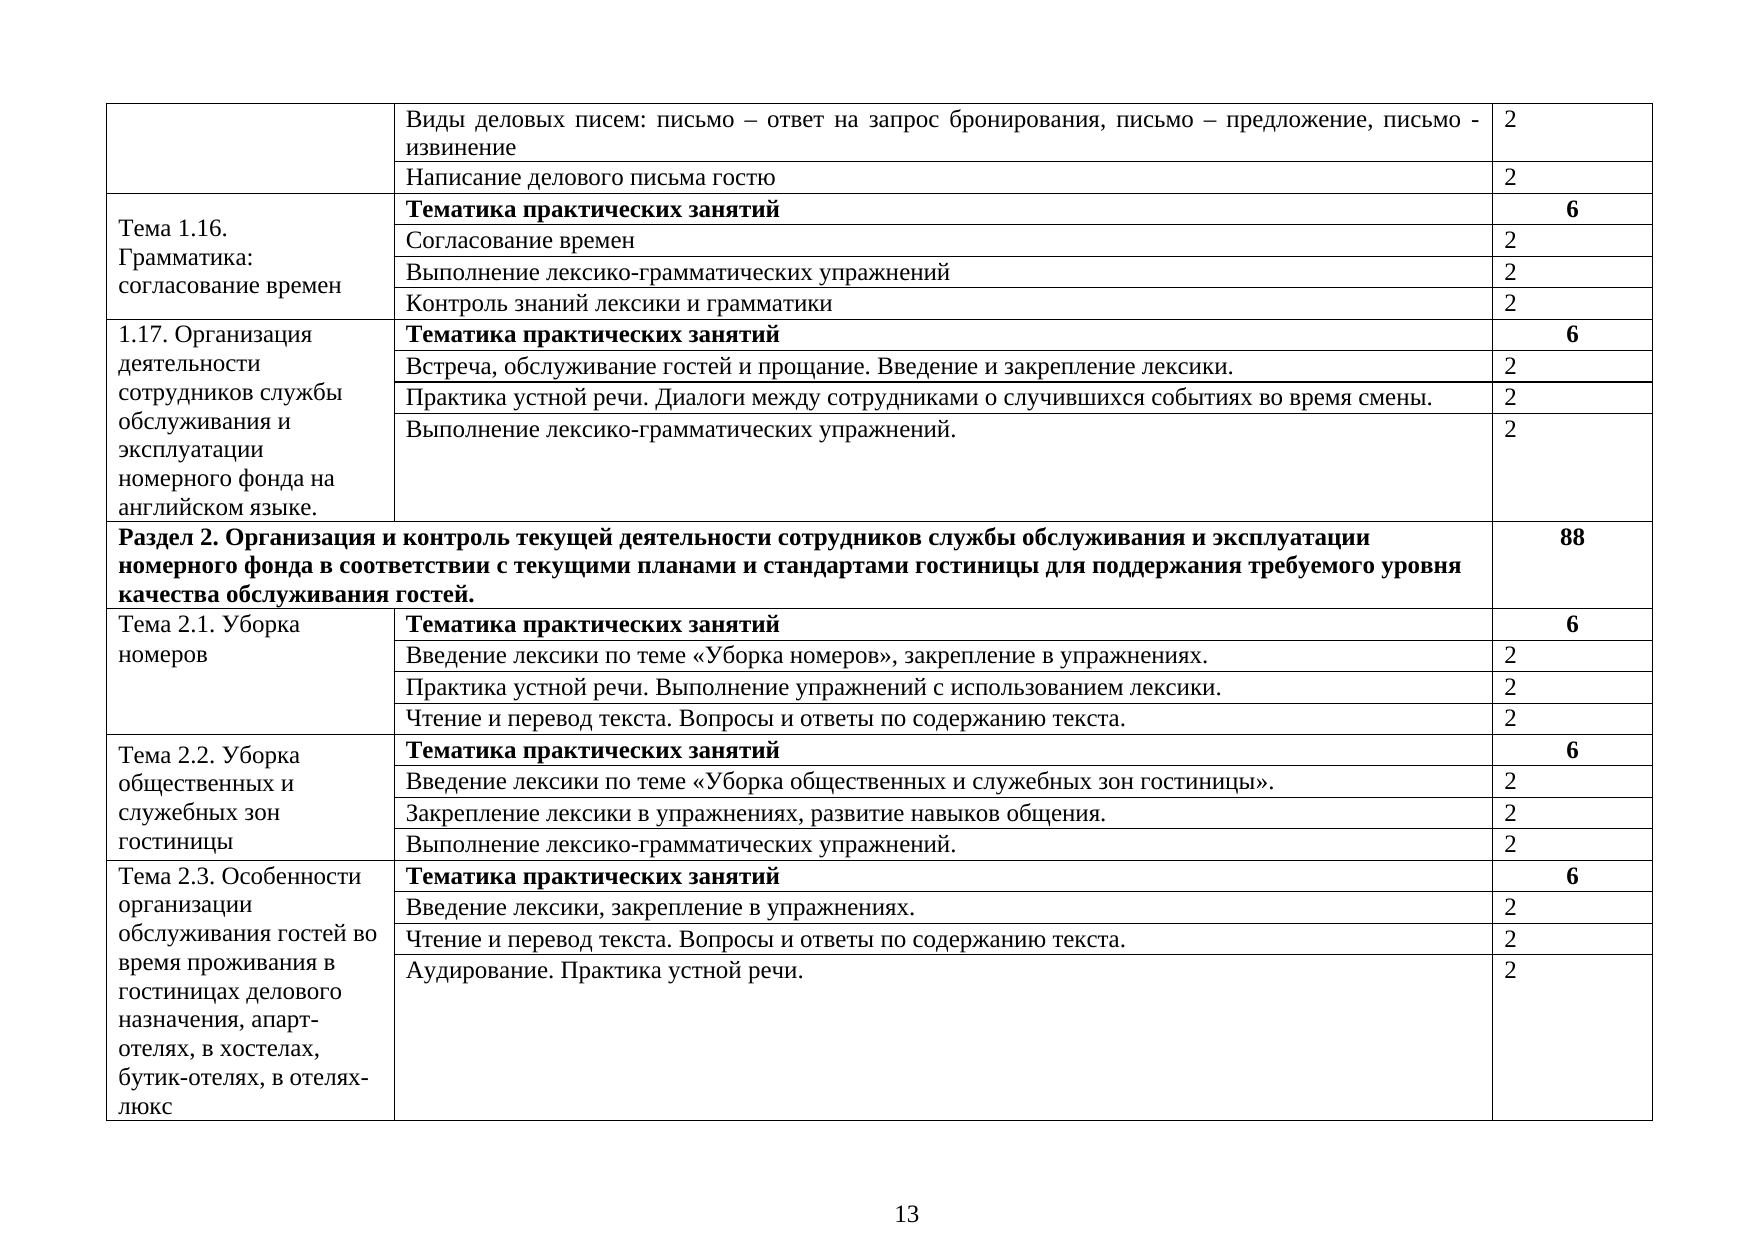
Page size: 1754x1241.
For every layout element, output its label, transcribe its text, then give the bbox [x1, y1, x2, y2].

table_cell 6 [1493, 194, 1652, 224]
table_cell Тематика практических занятий [395, 735, 1492, 765]
table_cell 6 [1493, 735, 1652, 765]
table_cell 2 [1493, 104, 1652, 161]
table_cell Тема 2.3. Особенности организации обслуживания гостей во время проживания в гостиницах делового назначения, апарт-отелях, в хостелах, бутик-отелях, в отелях-люкс [107, 861, 394, 1119]
table_cell Тема 2.1. Уборка номеров [107, 609, 394, 734]
table_cell 2 [1493, 641, 1652, 671]
table_cell 1.17. Организация деятельности сотрудников службы обслуживания и эксплуатации номерного фонда на английском языке. [107, 320, 394, 521]
table_cell Введение лексики по теме «Уборка общественных и служебных зон гостиницы». [395, 766, 1492, 797]
table_cell Тематика практических занятий [395, 861, 1492, 891]
table_cell 2 [1493, 766, 1652, 797]
table_cell Выполнение лексико-грамматических упражнений. [395, 414, 1492, 521]
table_cell 2 [1493, 383, 1652, 413]
table_cell 6 [1493, 609, 1652, 639]
table_cell Тематика практических занятий [395, 320, 1492, 350]
table_cell Практика устной речи. Диалоги между сотрудниками о случившихся событиях во время смены. [395, 383, 1492, 413]
table_cell Виды деловых писем: письмо – ответ на запрос бронирования, письмо – предложение, письмо - извинение [395, 104, 1492, 161]
table_cell 2 [1493, 672, 1652, 702]
table_cell 2 [1493, 288, 1652, 318]
table_cell 6 [1493, 861, 1652, 891]
table_cell Закрепление лексики в упражнениях, развитие навыков общения. [395, 798, 1492, 828]
table_cell Тематика практических занятий [395, 609, 1492, 639]
table_cell 2 [1493, 162, 1652, 193]
table_cell Выполнение лексико-грамматических упражнений. [395, 829, 1492, 860]
table_cell Написание делового письма гостю [395, 162, 1492, 193]
table_cell 2 [1493, 955, 1652, 1119]
table_cell 2 [1493, 704, 1652, 734]
table_cell Контроль знаний лексики и грамматики [395, 288, 1492, 318]
table_cell 2 [1493, 225, 1652, 256]
table_cell Аудирование. Практика устной речи. [395, 955, 1492, 1119]
table_cell 2 [1493, 798, 1652, 828]
table_cell 2 [1493, 414, 1652, 521]
table_cell Встреча, обслуживание гостей и прощание. Введение и закрепление лексики. [395, 351, 1492, 381]
table_cell Тема 1.16. Грамматика: согласование времен [107, 194, 394, 318]
table_cell Введение лексики, закрепление в упражнениях. [395, 892, 1492, 923]
table_cell Чтение и перевод текста. Вопросы и ответы по содержанию текста. [395, 924, 1492, 954]
table_cell Чтение и перевод текста. Вопросы и ответы по содержанию текста. [395, 704, 1492, 734]
table_cell 88 [1493, 522, 1652, 608]
table_cell 2 [1493, 829, 1652, 860]
table_cell Тематика практических занятий [395, 194, 1492, 224]
table_cell Практика устной речи. Выполнение упражнений с использованием лексики. [395, 672, 1492, 702]
table_cell 2 [1493, 924, 1652, 954]
table_cell Согласование времен [395, 225, 1492, 256]
table_cell Раздел 2. Организация и контроль текущей деятельности сотрудников службы обслуживания и эксплуатации номерного фонда в соответствии с текущими планами и стандартами гостиницы для поддержания требуемого уровня качества обслуживания гостей. [107, 522, 1492, 608]
table_cell Выполнение лексико-грамматических упражнений [395, 257, 1492, 287]
table_cell 2 [1493, 892, 1652, 923]
table_cell 6 [1493, 320, 1652, 350]
table_cell Тема 2.2. Уборка общественных и служебных зон гостиницы [107, 735, 394, 860]
table_cell 2 [1493, 351, 1652, 381]
table_cell Введение лексики по теме «Уборка номеров», закрепление в упражнениях. [395, 641, 1492, 671]
table_cell 2 [1493, 257, 1652, 287]
